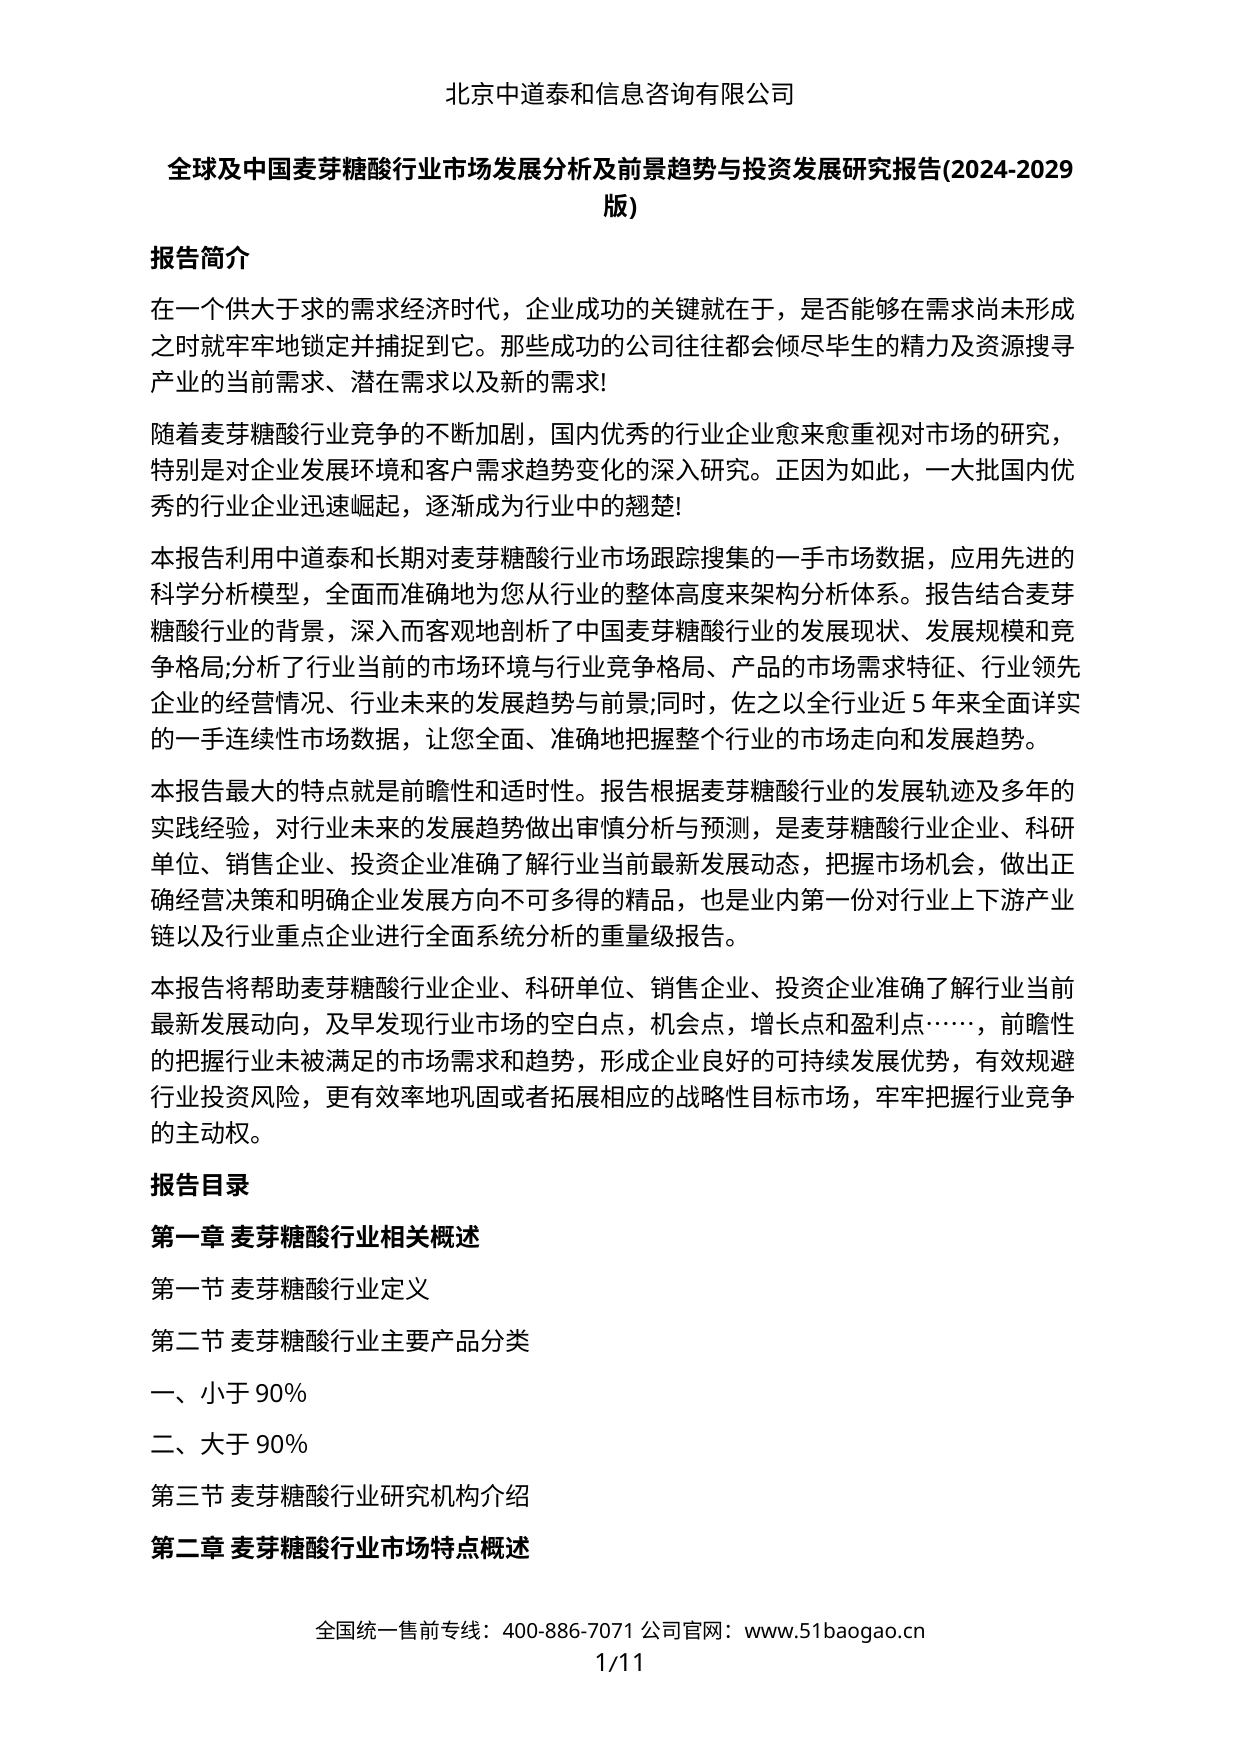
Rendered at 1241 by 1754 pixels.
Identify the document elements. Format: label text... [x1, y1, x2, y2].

text 二、大于 90％ [150, 1425, 1090, 1461]
text 第二章 麦芽糖酸行业市场特点概述 [150, 1529, 1090, 1565]
text 报告简介 [150, 238, 1090, 274]
text 随着麦芽糖酸行业竞争的不断加剧，国内优秀的行业企业愈来愈重视对市场的研究，特别是对企业发展环境和客户需求趋势变化的深入研究。正因为如此，一大批国内优秀的行业企业迅速崛起，逐渐成为行业中的翘楚! [150, 414, 1090, 523]
text 第三节 麦芽糖酸行业研究机构介绍 [150, 1477, 1090, 1513]
text 第二节 麦芽糖酸行业主要产品分类 [150, 1321, 1090, 1357]
text 第一节 麦芽糖酸行业定义 [150, 1269, 1090, 1306]
text 一、小于90％ [150, 1373, 1090, 1409]
text 报告目录 [150, 1166, 1090, 1202]
text 全球及中国麦芽糖酸行业市场发展分析及前景趋势与投资发展研究报告(2024-2029版) [150, 150, 1090, 222]
text 在一个供大于求的需求经济时代，企业成功的关键就在于，是否能够在需求尚未形成之时就牢牢地锁定并捕捉到它。那些成功的公司往往都会倾尽毕生的精力及资源搜寻产业的当前需求、潜在需求以及新的需求! [150, 290, 1090, 399]
text 本报告最大的特点就是前瞻性和适时性。报告根据麦芽糖酸行业的发展轨迹及多年的实践经验，对行业未来的发展趋势做出审慎分析与预测，是麦芽糖酸行业企业、科研单位、销售企业、投资企业准确了解行业当前最新发展动态，把握市场机会，做出正确经营决策和明确企业发展方向不可多得的精品，也是业内第一份对行业上下游产业链以及行业重点企业进行全面系统分析的重量级报告。 [150, 772, 1090, 953]
text 第一章 麦芽糖酸行业相关概述 [150, 1217, 1090, 1254]
text 本报告将帮助麦芽糖酸行业企业、科研单位、销售企业、投资企业准确了解行业当前最新发展动向，及早发现行业市场的空白点，机会点，增长点和盈利点……，前瞻性的把握行业未被满足的市场需求和趋势，形成企业良好的可持续发展优势，有效规避行业投资风险，更有效率地巩固或者拓展相应的战略性目标市场，牢牢把握行业竞争的主动权。 [150, 969, 1090, 1150]
text 本报告利用中道泰和长期对麦芽糖酸行业市场跟踪搜集的一手市场数据，应用先进的科学分析模型，全面而准确地为您从行业的整体高度来架构分析体系。报告结合麦芽糖酸行业的背景，深入而客观地剖析了中国麦芽糖酸行业的发展现状、发展规模和竞争格局;分析了行业当前的市场环境与行业竞争格局、产品的市场需求特征、行业领先企业的经营情况、行业未来的发展趋势与前景;同时，佐之以全行业近5年来全面详实的一手连续性市场数据，让您全面、准确地把握整个行业的市场走向和发展趋势。 [150, 539, 1090, 756]
